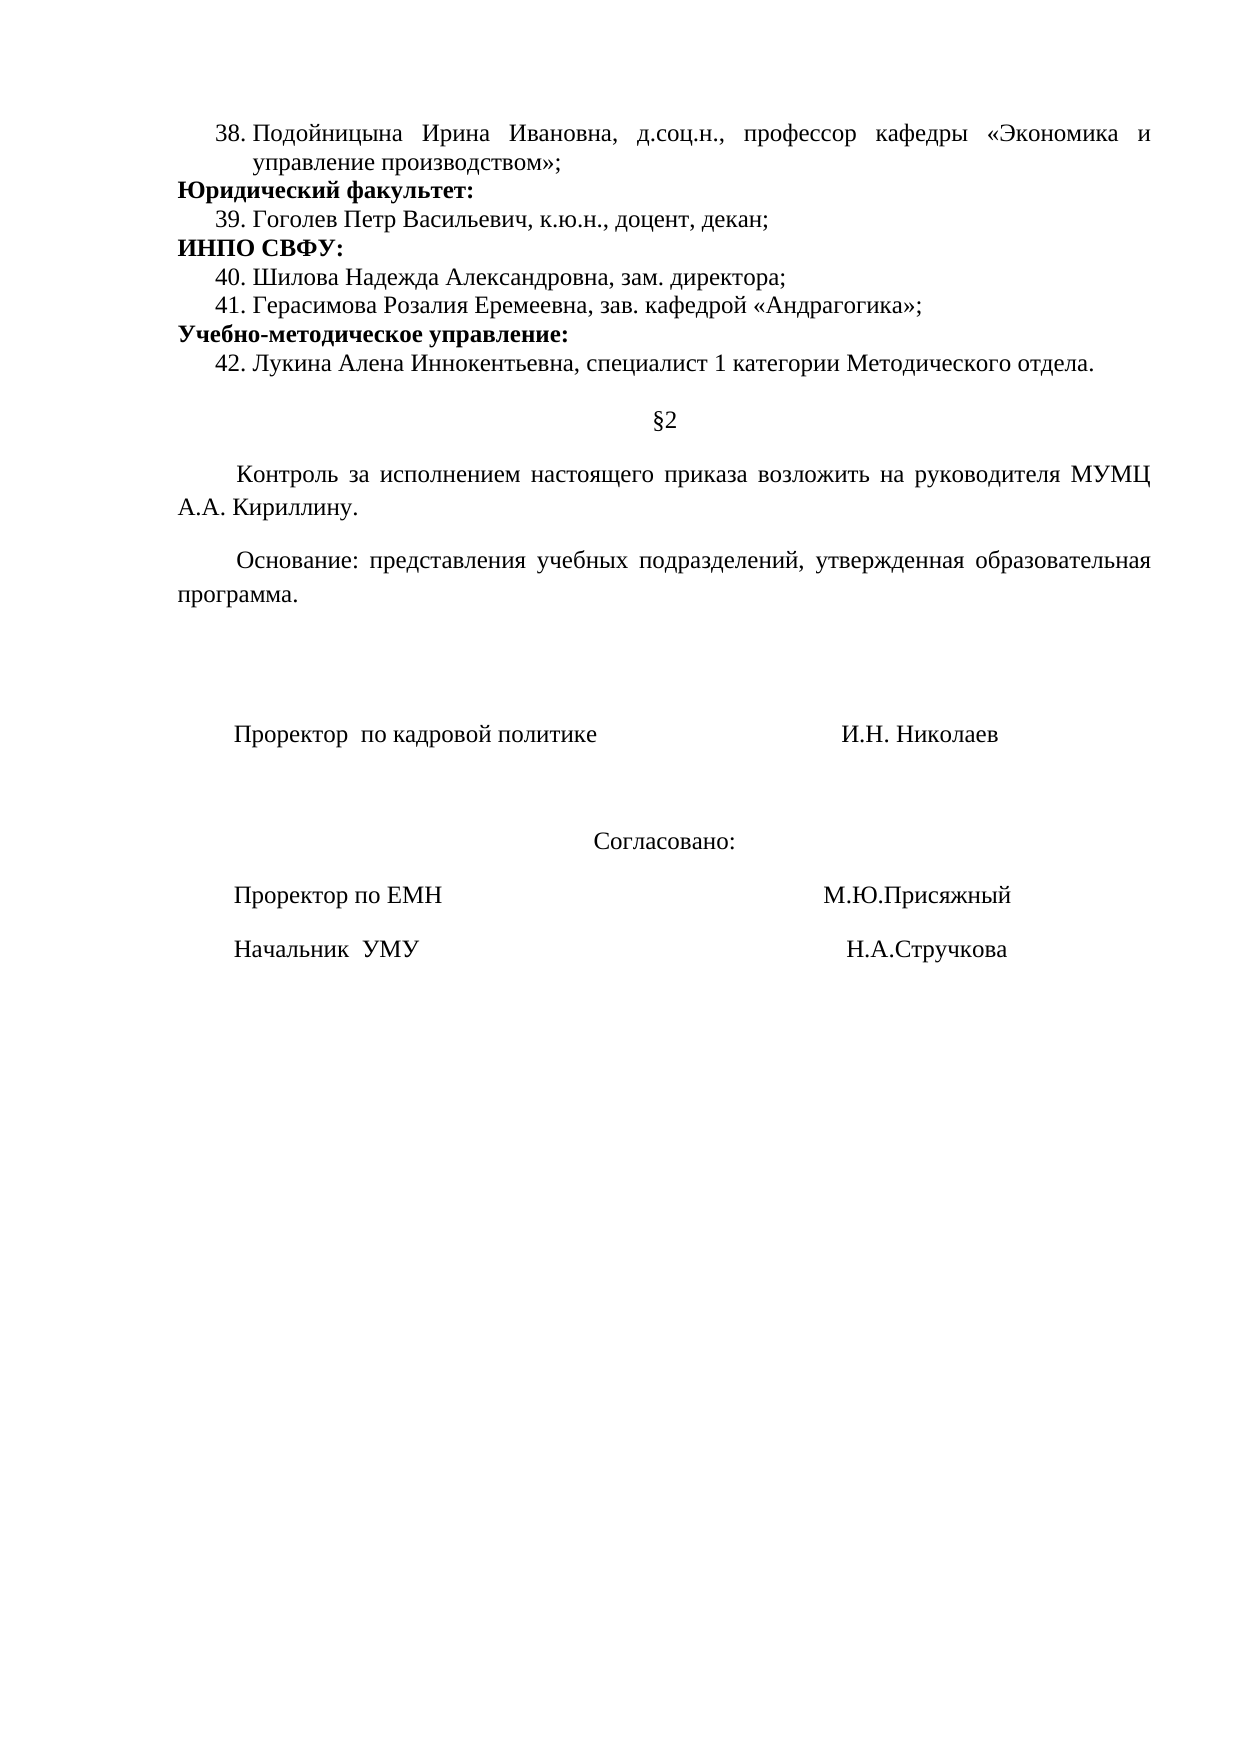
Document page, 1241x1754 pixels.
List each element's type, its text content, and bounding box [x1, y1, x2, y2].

text Согласовано: [177, 826, 1152, 855]
text Контроль за исполнением настоящего приказа возложить на руководителя МУМЦ А.А. Кириллину. [177, 459, 1152, 521]
list Герасимова Розалия Еремеевна, зав. кафедрой «Андрагогика»; [215, 291, 1152, 319]
text Основание: представления учебных подразделений, утвержденная образовательная программа. [177, 546, 1152, 607]
list Лукина Алена Иннокентьевна, специалист 1 категории Методического отдела. [215, 348, 1152, 377]
text Учебно-методическое управление: [177, 319, 1152, 348]
text Юридический факультет: [177, 176, 1152, 204]
list Шилова Надежда Александровна, зам. директора; [215, 262, 1152, 291]
list Гоголев Петр Васильевич, к.ю.н., доцент, декан; [215, 204, 1152, 233]
text Начальник УМУ Н.А.Стручкова [177, 934, 1152, 963]
list Подойницына Ирина Ивановна, д.соц.н., профессор кафедры «Экономика и управление производством»; [215, 118, 1152, 176]
text Проректор по кадровой политике И.Н. Николаев [177, 719, 1152, 748]
text ИНПО СВФУ: [177, 233, 1152, 262]
text §2 [177, 405, 1152, 434]
text Проректор по ЕМН М.Ю.Присяжный [177, 880, 1152, 909]
